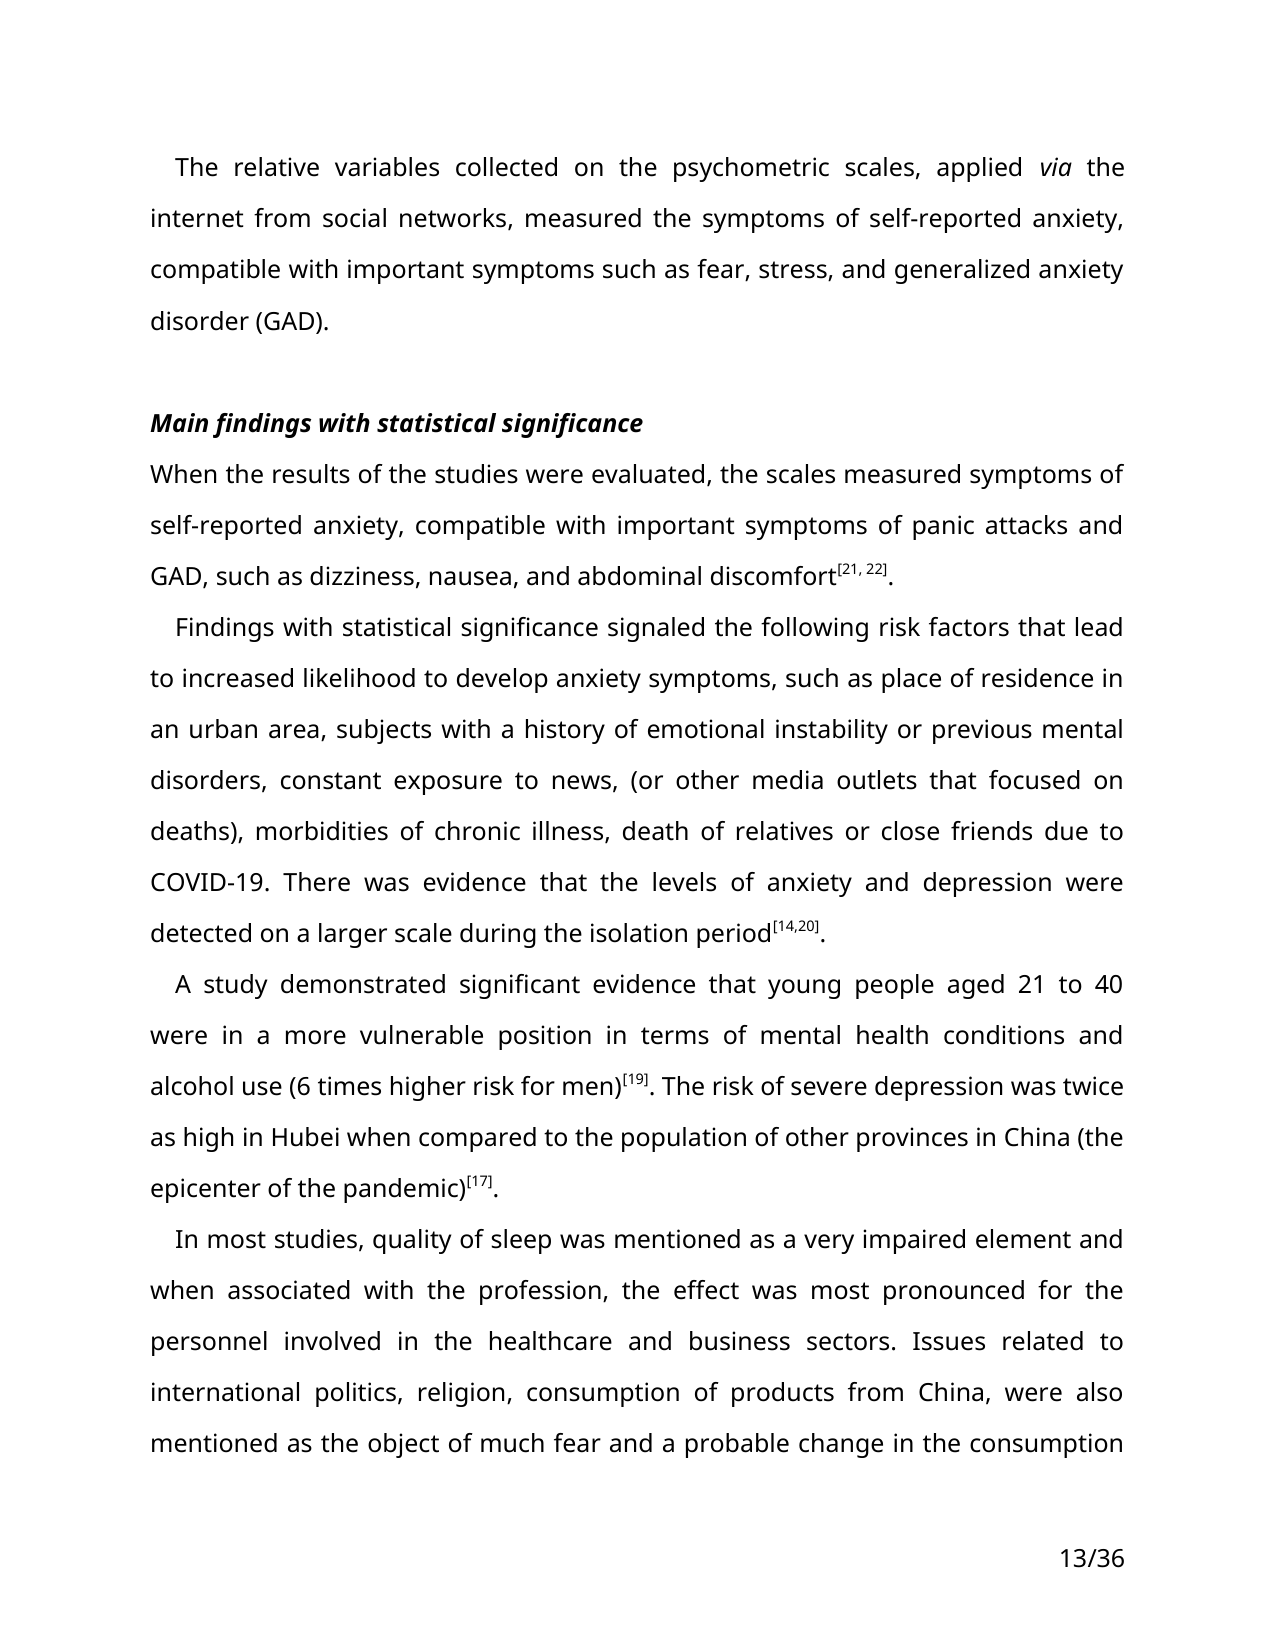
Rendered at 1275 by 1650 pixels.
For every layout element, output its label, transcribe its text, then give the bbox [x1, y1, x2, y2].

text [150, 1222, 1125, 1460]
text Main findings with statistical significance [150, 405, 1125, 439]
text A study demonstrated significant evidence that young people aged 21 to 40 were in a more vulnerable position in terms of mental health conditions and alcohol use (6 times higher risk for men)[19]. The risk of severe depression was twice as high in Hubei when compared to the population of other provinces in China (the epicenter of the pandemic)[17]. [150, 967, 1125, 1205]
text Findings with statistical significance signaled the following risk factors that lead to increased likelihood to develop anxiety symptoms, such as place of residence in an urban area, subjects with a history of emotional instability or previous mental disorders, constant exposure to news, (or other media outlets that focused on deaths), morbidities of chronic illness, death of relatives or close friends due to COVID-19. There was evidence that the levels of anxiety and depression were detected on a larger scale during the isolation period[14,20]. [150, 609, 1125, 950]
text When the results of the studies were evaluated, the scales measured symptoms of self-reported anxiety, compatible with important symptoms of panic attacks and GAD, such as dizziness, nausea, and abdominal discomfort[21, 22]. [150, 456, 1125, 592]
text The relative variables collected on the psychometric scales, applied via the internet from social networks, measured the symptoms of self-reported anxiety, compatible with important symptoms such as fear, stress, and generalized anxiety disorder (GAD). [150, 150, 1125, 337]
